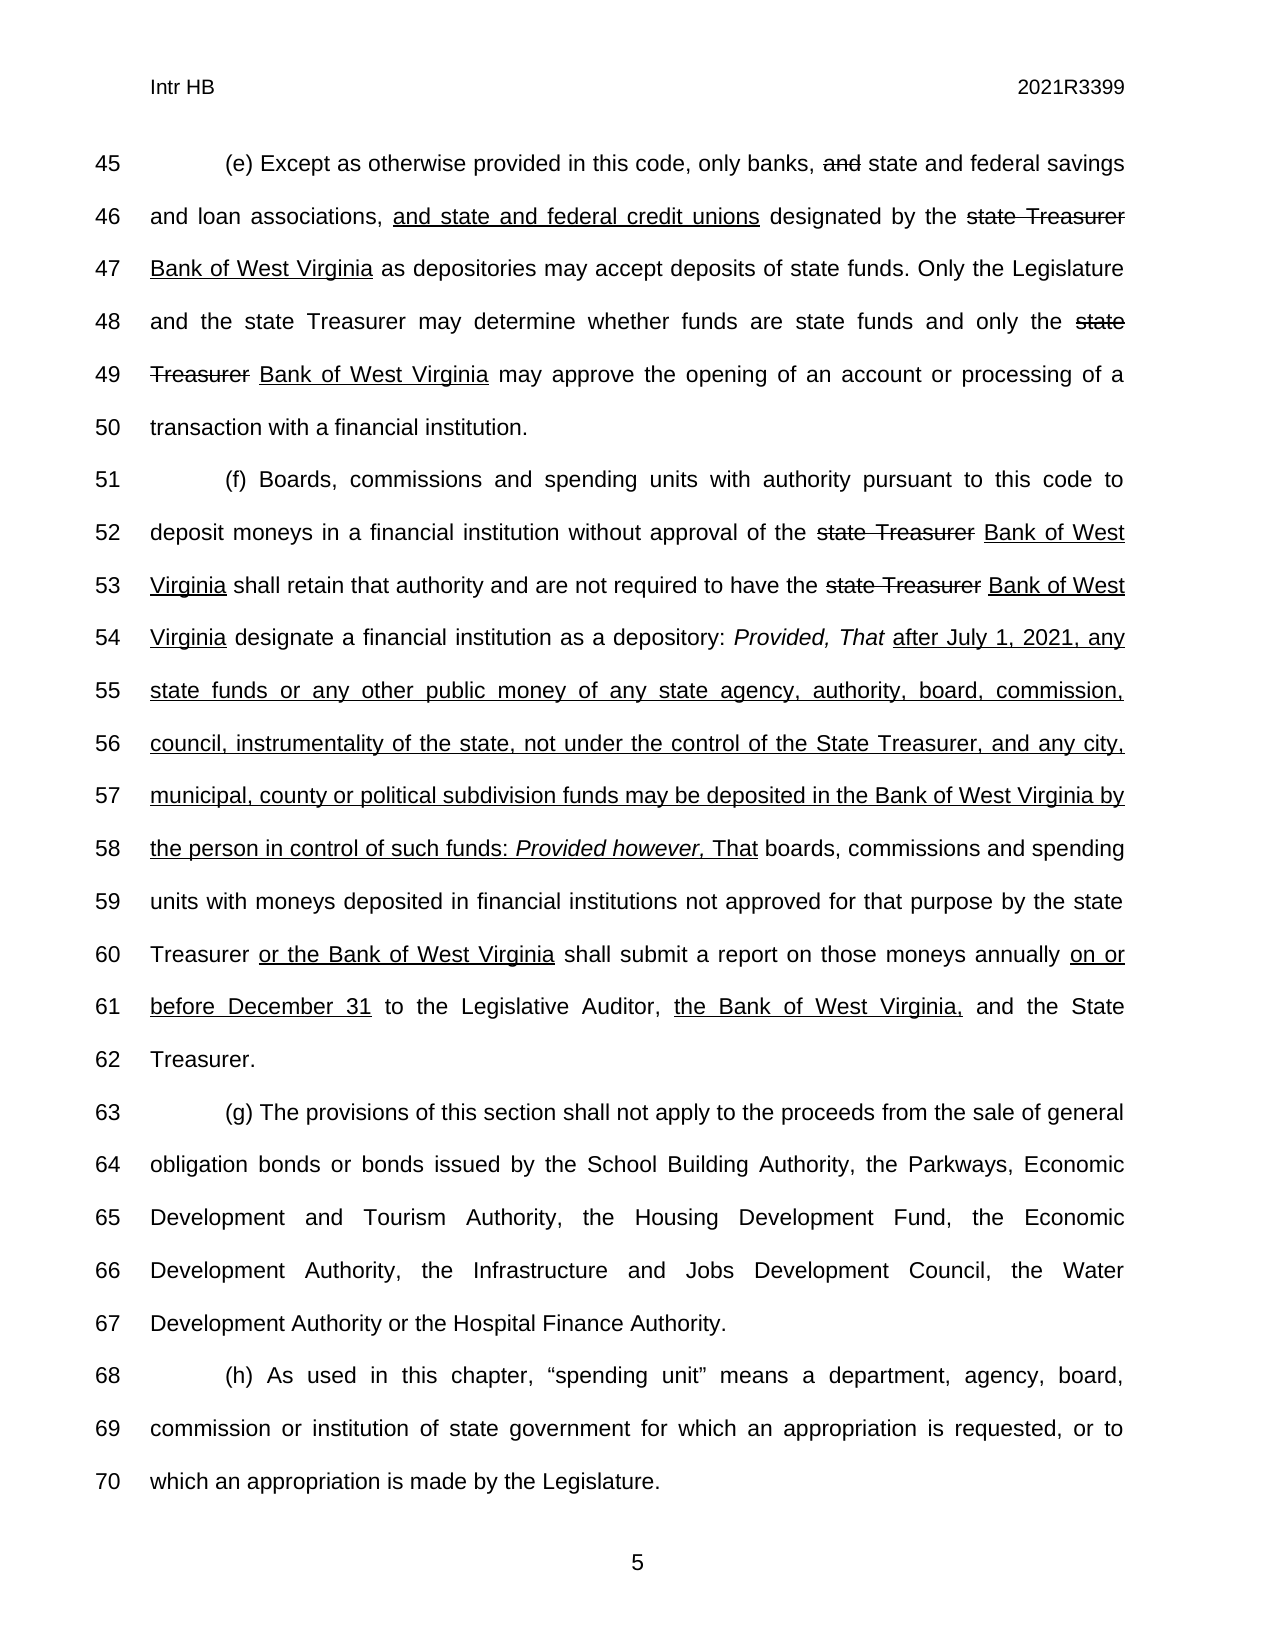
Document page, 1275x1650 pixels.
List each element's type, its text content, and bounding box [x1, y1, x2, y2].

text (e) Except as otherwise provided in this code, only banks, and state and federal savings and loan associations, and state and federal credit unions designated by the state Treasurer Bank of West Virginia as depositories may accept deposits of state funds. Only the Legislature and the state Treasurer may determine whether funds are state funds and only the state Treasurer Bank of West Virginia may approve the opening of an account or processing of a transaction with a financial institution. [150, 150, 1125, 440]
text (g) The provisions of this section shall not apply to the proceeds from the sale of general obligation bonds or bonds issued by the School Building Authority, the Parkways, Economic Development and Tourism Authority, the Housing Development Fund, the Economic Development Authority, the Infrastructure and Jobs Development Council, the Water Development Authority or the Hospital Finance Authority. [150, 1099, 1125, 1336]
text (f) Boards, commissions and spending units with authority pursuant to this code to deposit moneys in a financial institution without approval of the state Treasurer Bank of West Virginia shall retain that authority and are not required to have the state Treasurer Bank of West Virginia designate a financial institution as a depository: Provided, That after July 1, 2021, any state funds or any other public money of any state agency, authority, board, commission, council, instrumentality of the state, not under the control of the State Treasurer, and any city, municipal, county or political subdivision funds may be deposited in the Bank of West Virginia by the person in control of such funds: Provided however, That boards, commissions and spending units with moneys deposited in financial institutions not approved for that purpose by the state Treasurer or the Bank of West Virginia shall submit a report on those moneys annually on or before December 31 to the Legislative Auditor, the Bank of West Virginia, and the State Treasurer. [150, 806, 1125, 1072]
text (h) As used in this chapter, “spending unit” means a department, agency, board, commission or institution of state government for which an appropriation is requested, or to which an appropriation is made by the Legislature. [150, 1362, 1125, 1494]
text (f) Boards, commissions and spending units with authority pursuant to this code to deposit moneys in a financial institution without approval of the state Treasurer Bank of West Virginia shall retain that authority and are not required to have the state Treasurer Bank of West Virginia designate a financial institution as a depository: Provided, That after July 1, 2021, any state funds or any other public money of any state agency, authority, board, commission, council, instrumentality of the state, not under the control of the State Treasurer, and any city, municipal, county or political subdivision funds may be deposited in the Bank of West Virginia by the person in control of such funds: Provided however, That boards, commissions and spending units with moneys deposited in financial institutions not approved for that purpose by the state Treasurer or the Bank of West Virginia shall submit a report on those moneys annually on or before December 31 to the Legislative Auditor, the Bank of West Virginia, and the State Treasurer. [150, 466, 1125, 753]
